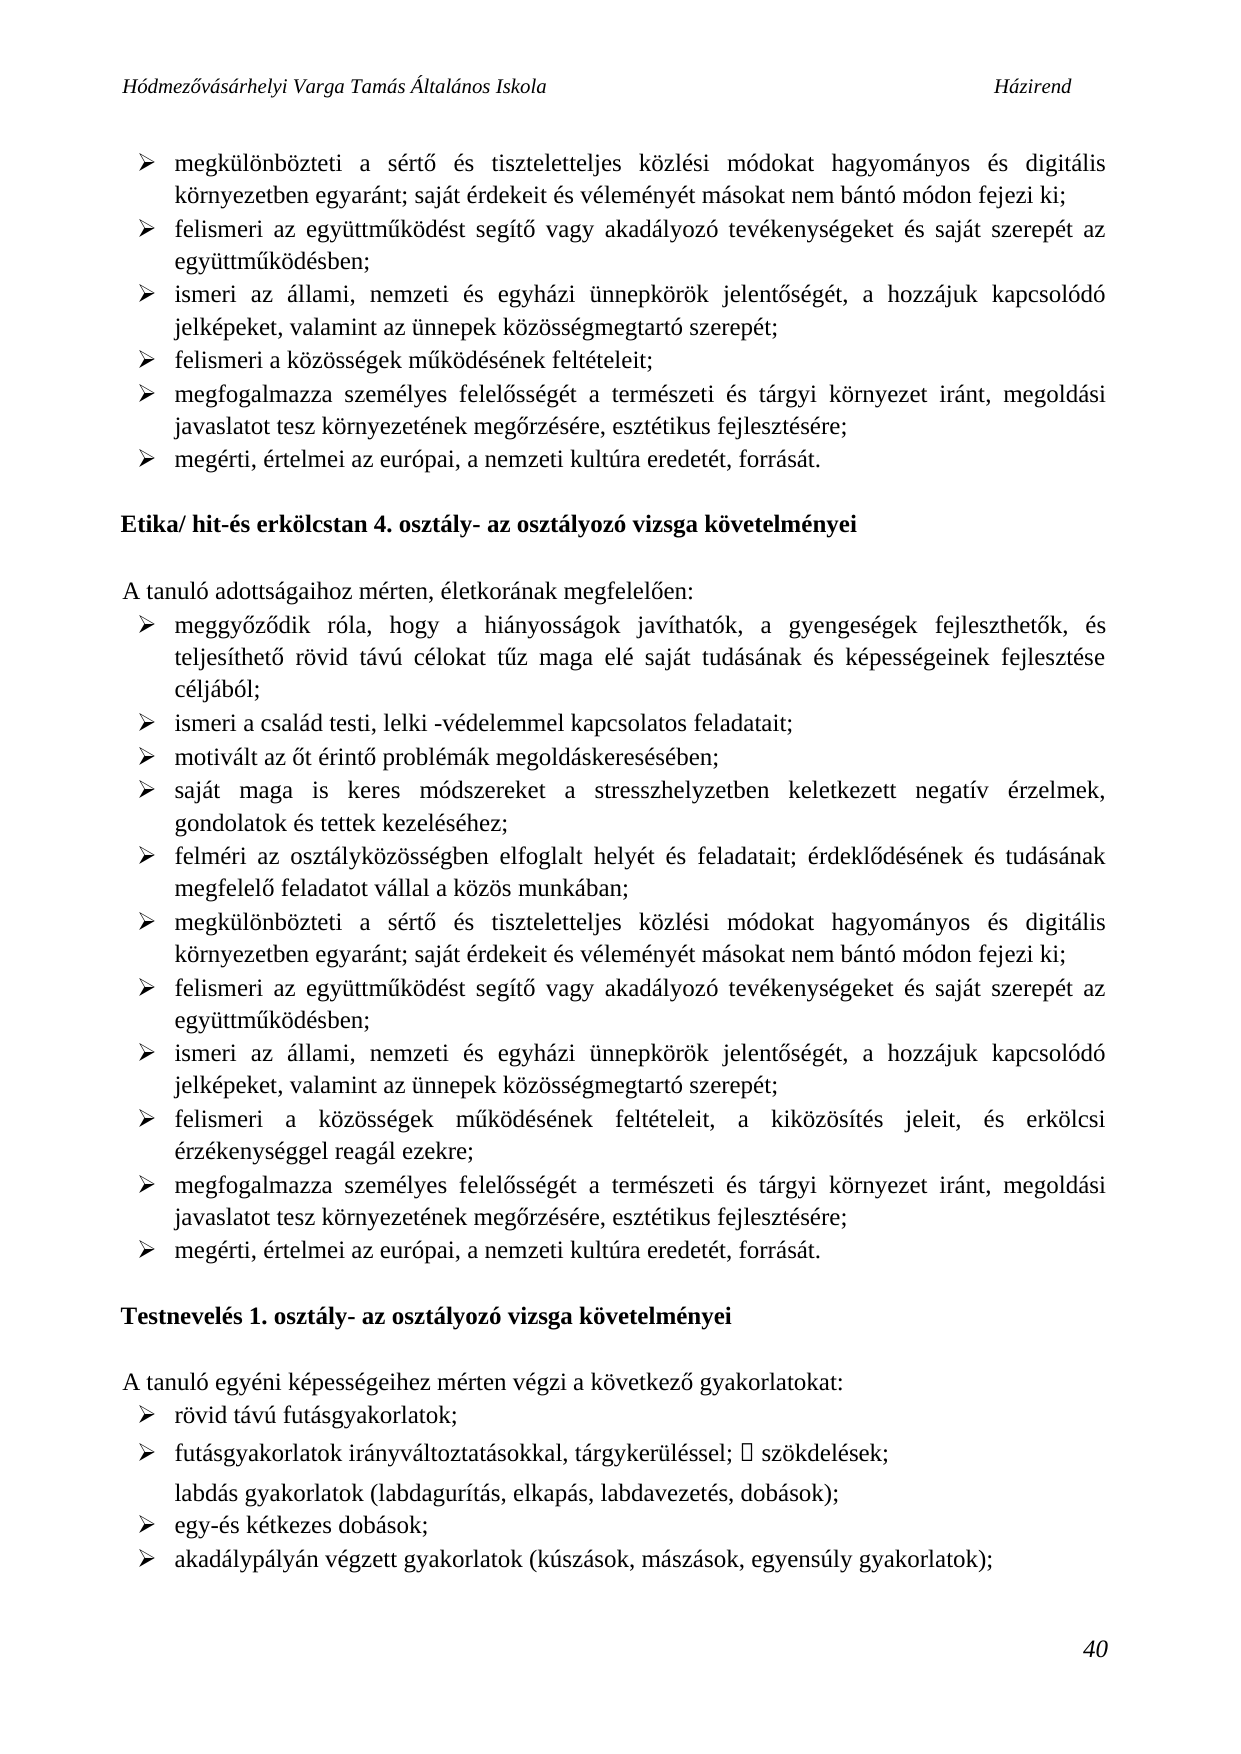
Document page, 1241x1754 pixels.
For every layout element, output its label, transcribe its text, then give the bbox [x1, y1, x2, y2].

list ismeri az állami, nemzeti és egyházi ünnepkörök jelentőségét, a hozzájuk kapcsolódó jelképeket, valamint az ünnepek közösségmegtartó szerepét; [137, 279, 1107, 340]
list meggyőződik róla, hogy a hiányosságok javíthatók, a gyengeségek fejleszthetők, és teljesíthető rövid távú célokat tűz maga elé saját tudásának és képességeinek fejlesztése céljából; [137, 610, 1107, 703]
list rövid távú futásgyakorlatok; [137, 1401, 1107, 1429]
list megkülönbözteti a sértő és tiszteletteljes közlési módokat hagyományos és digitális környezetben egyaránt; saját érdekeit és véleményét másokat nem bántó módon fejezi ki; [137, 148, 1107, 209]
list megérti, értelmei az európai, a nemzeti kultúra eredetét, forrását. [137, 1235, 1107, 1264]
list ismeri az állami, nemzeti és egyházi ünnepkörök jelentőségét, a hozzájuk kapcsolódó jelképeket, valamint az ünnepek közösségmegtartó szerepét; [137, 1038, 1107, 1099]
text labdás gyakorlatok (labdagurítás, elkapás, labdavezetés, dobások); [174, 1478, 1107, 1507]
list felismeri a közösségek működésének feltételeit; [137, 345, 1107, 374]
list egy-és kétkezes dobások; [137, 1511, 1107, 1539]
list megfogalmazza személyes felelősségét a természeti és tárgyi környezet iránt, megoldási javaslatot tesz környezetének megőrzésére, esztétikus fejlesztésére; [137, 1170, 1107, 1231]
list felismeri az együttműködést segítő vagy akadályozó tevékenységeket és saját szerepét az együttműködésben; [137, 973, 1107, 1033]
list akadálypályán végzett gyakorlatok (kúszások, mászások, egyensúly gyakorlatok); [137, 1544, 1107, 1573]
list felismeri a közösségek működésének feltételeit, a kiközösítés jeleit, és erkölcsi érzékenységgel reagál ezekre; [137, 1104, 1107, 1165]
list ismeri a család testi, lelki -védelemmel kapcsolatos feladatait; [137, 708, 1107, 737]
list saját maga is keres módszereket a stresszhelyzetben keletkezett negatív érzelmek, gondolatok és tettek kezeléséhez; [137, 775, 1107, 836]
list futásgyakorlatok irányváltoztatásokkal, tárgykerüléssel;  szökdelések; [137, 1434, 1107, 1468]
list megérti, értelmei az európai, a nemzeti kultúra eredetét, forrását. [137, 444, 1107, 473]
list felméri az osztályközösségben elfoglalt helyét és feladatait; érdeklődésének és tudásának megfelelő feladatot vállal a közös munkában; [137, 841, 1107, 902]
list megfogalmazza személyes felelősségét a természeti és tárgyi környezet iránt, megoldási javaslatot tesz környezetének megőrzésére, esztétikus fejlesztésére; [137, 379, 1107, 440]
list felismeri az együttműködést segítő vagy akadályozó tevékenységeket és saját szerepét az együttműködésben; [137, 214, 1107, 274]
list megkülönbözteti a sértő és tiszteletteljes közlési módokat hagyományos és digitális környezetben egyaránt; saját érdekeit és véleményét másokat nem bántó módon fejezi ki; [137, 907, 1107, 968]
text A tanuló adottságaihoz mérten, életkorának megfelelően: [122, 576, 1107, 604]
list motivált az őt érintő problémák megoldáskeresésében; [137, 742, 1107, 770]
subtitle Etika/ hit-és erkölcstan 4. osztály- az osztályozó vizsga követelményei [120, 509, 1108, 538]
subtitle Testnevelés 1. osztály- az osztályozó vizsga követelményei [120, 1301, 1108, 1330]
text A tanuló egyéni képességeihez mérten végzi a következő gyakorlatokat: [122, 1367, 1107, 1396]
